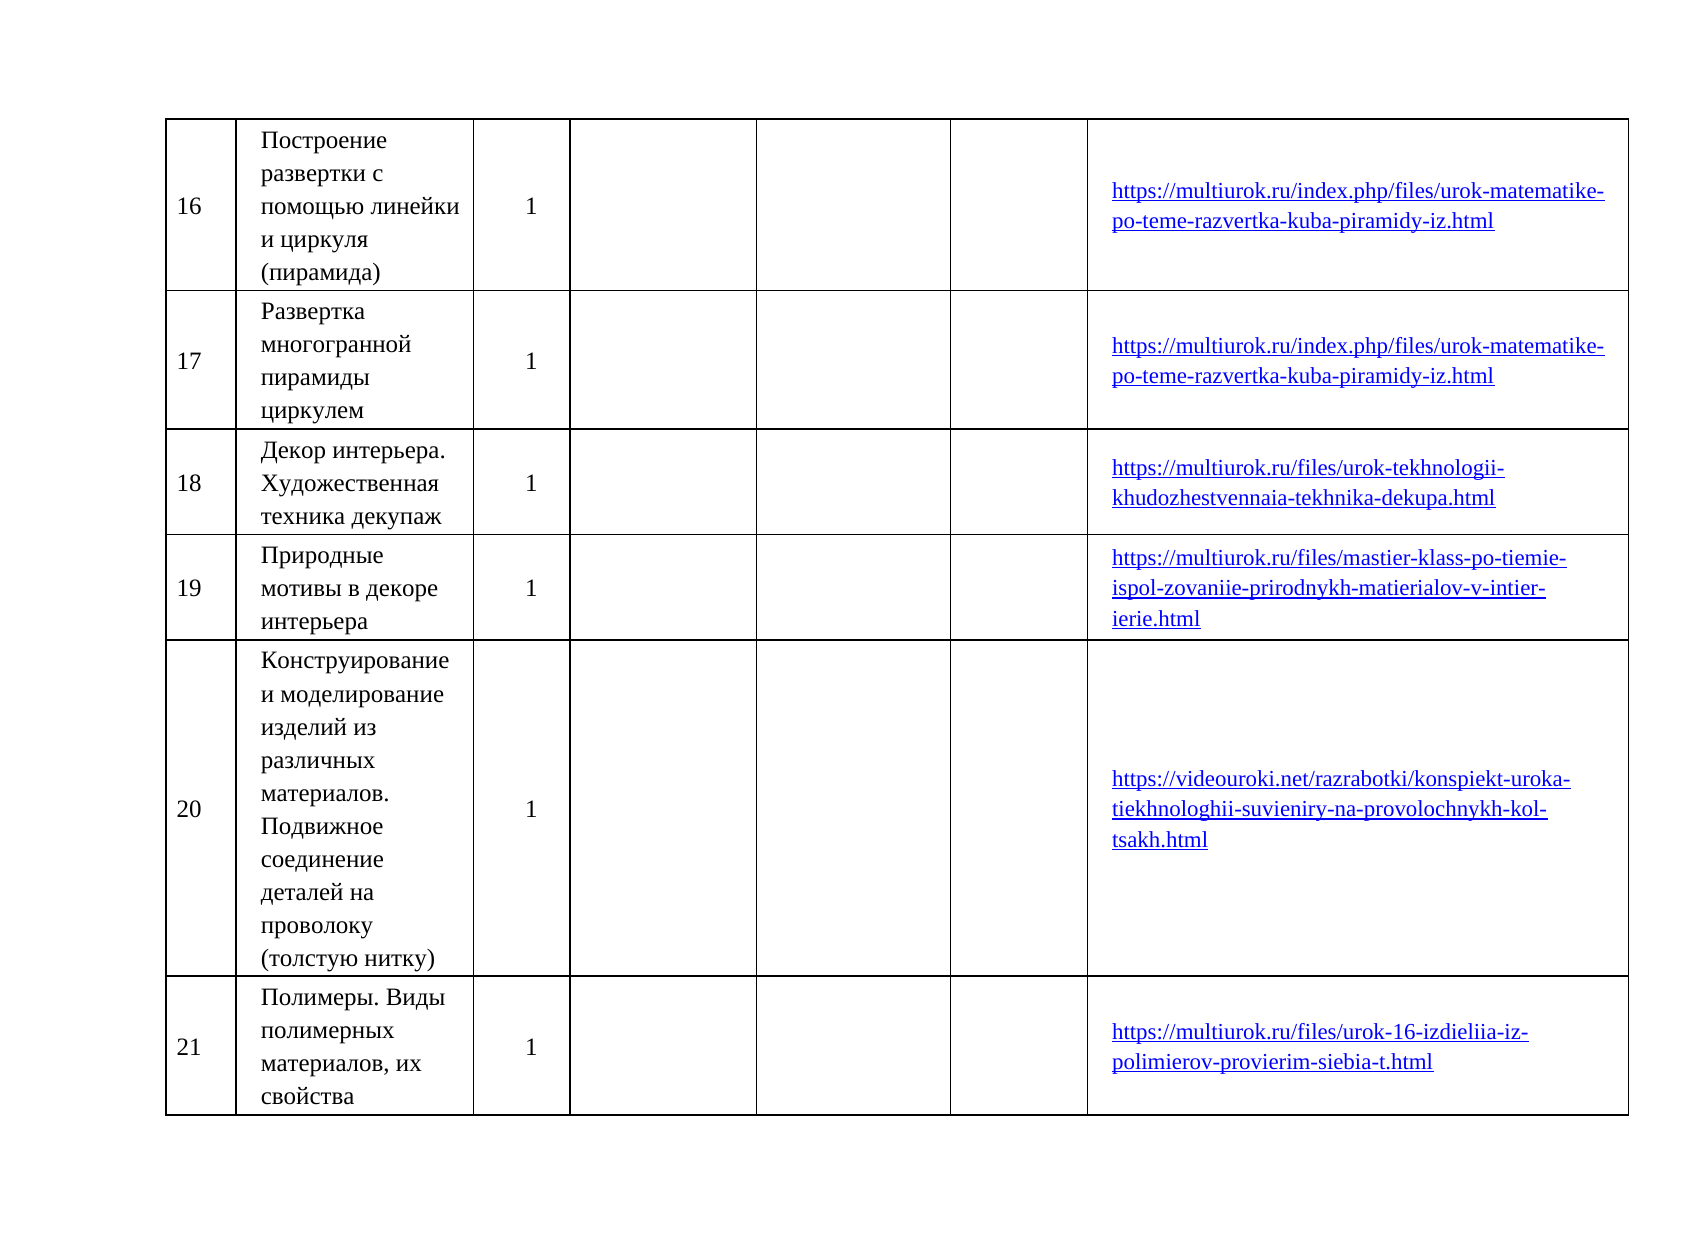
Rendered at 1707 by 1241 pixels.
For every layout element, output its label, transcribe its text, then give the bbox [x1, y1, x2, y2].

table_cell https://videouroki.net/razrabotki/konspiekt-uroka-tiekhnologhii-suvieniry-na-provolochnykh-kol-tsakh.html [1088, 641, 1628, 975]
table_cell [951, 977, 1087, 1114]
table_cell Построение развертки с помощью линейки и циркуля (пирамида) [237, 120, 473, 289]
table_cell [757, 977, 950, 1114]
table_cell [951, 641, 1087, 975]
table_cell [757, 535, 950, 639]
table_cell 16 [167, 120, 235, 289]
table_cell [571, 291, 756, 428]
table_cell 18 [167, 430, 235, 533]
table_cell 1 [474, 430, 569, 533]
table_cell Природные мотивы в декоре интерьера [237, 535, 473, 639]
table_cell 20 [167, 641, 235, 975]
table_cell Декор интерьера. Художественная техника декупаж [237, 430, 473, 533]
table_cell 1 [474, 120, 569, 289]
table_cell 1 [474, 641, 569, 975]
table_cell 17 [167, 291, 235, 428]
table_cell [951, 535, 1087, 639]
table_cell [571, 535, 756, 639]
table_cell Полимеры. Виды полимерных материалов, их свойства [237, 977, 473, 1114]
table_cell [571, 641, 756, 975]
table_cell https://multiurok.ru/files/mastier-klass-po-tiemie-ispol-zovaniie-prirodnykh-matierialov-v-intier-ierie.html [1088, 535, 1628, 639]
table_cell [571, 120, 756, 289]
table_cell 21 [167, 977, 235, 1114]
table_cell [951, 120, 1087, 289]
table_cell 19 [167, 535, 235, 639]
table_cell [951, 291, 1087, 428]
table_cell Конструирование и моделирование изделий из различных материалов. Подвижное соединение деталей на проволоку (толстую нитку) [237, 641, 473, 975]
table_cell 1 [474, 291, 569, 428]
table_cell https://multiurok.ru/index.php/files/urok-matematike-po-teme-razvertka-kuba-piramidy-iz.html [1088, 120, 1628, 289]
table_cell [757, 120, 950, 289]
table_cell https://multiurok.ru/files/urok-16-izdieliia-iz-polimierov-provierim-siebia-t.html [1088, 977, 1628, 1114]
table_cell 1 [474, 977, 569, 1114]
table_cell https://multiurok.ru/index.php/files/urok-matematike-po-teme-razvertka-kuba-piramidy-iz.html [1088, 291, 1628, 428]
table_cell [757, 291, 950, 428]
table_cell [951, 430, 1087, 533]
table_cell 1 [474, 535, 569, 639]
table_cell Развертка многогранной пирамиды циркулем [237, 291, 473, 428]
table_cell [757, 430, 950, 533]
table_cell https://multiurok.ru/files/urok-tekhnologii-khudozhestvennaia-tekhnika-dekupa.html [1088, 430, 1628, 533]
table_cell [571, 430, 756, 533]
table_cell [571, 977, 756, 1114]
table_cell [757, 641, 950, 975]
